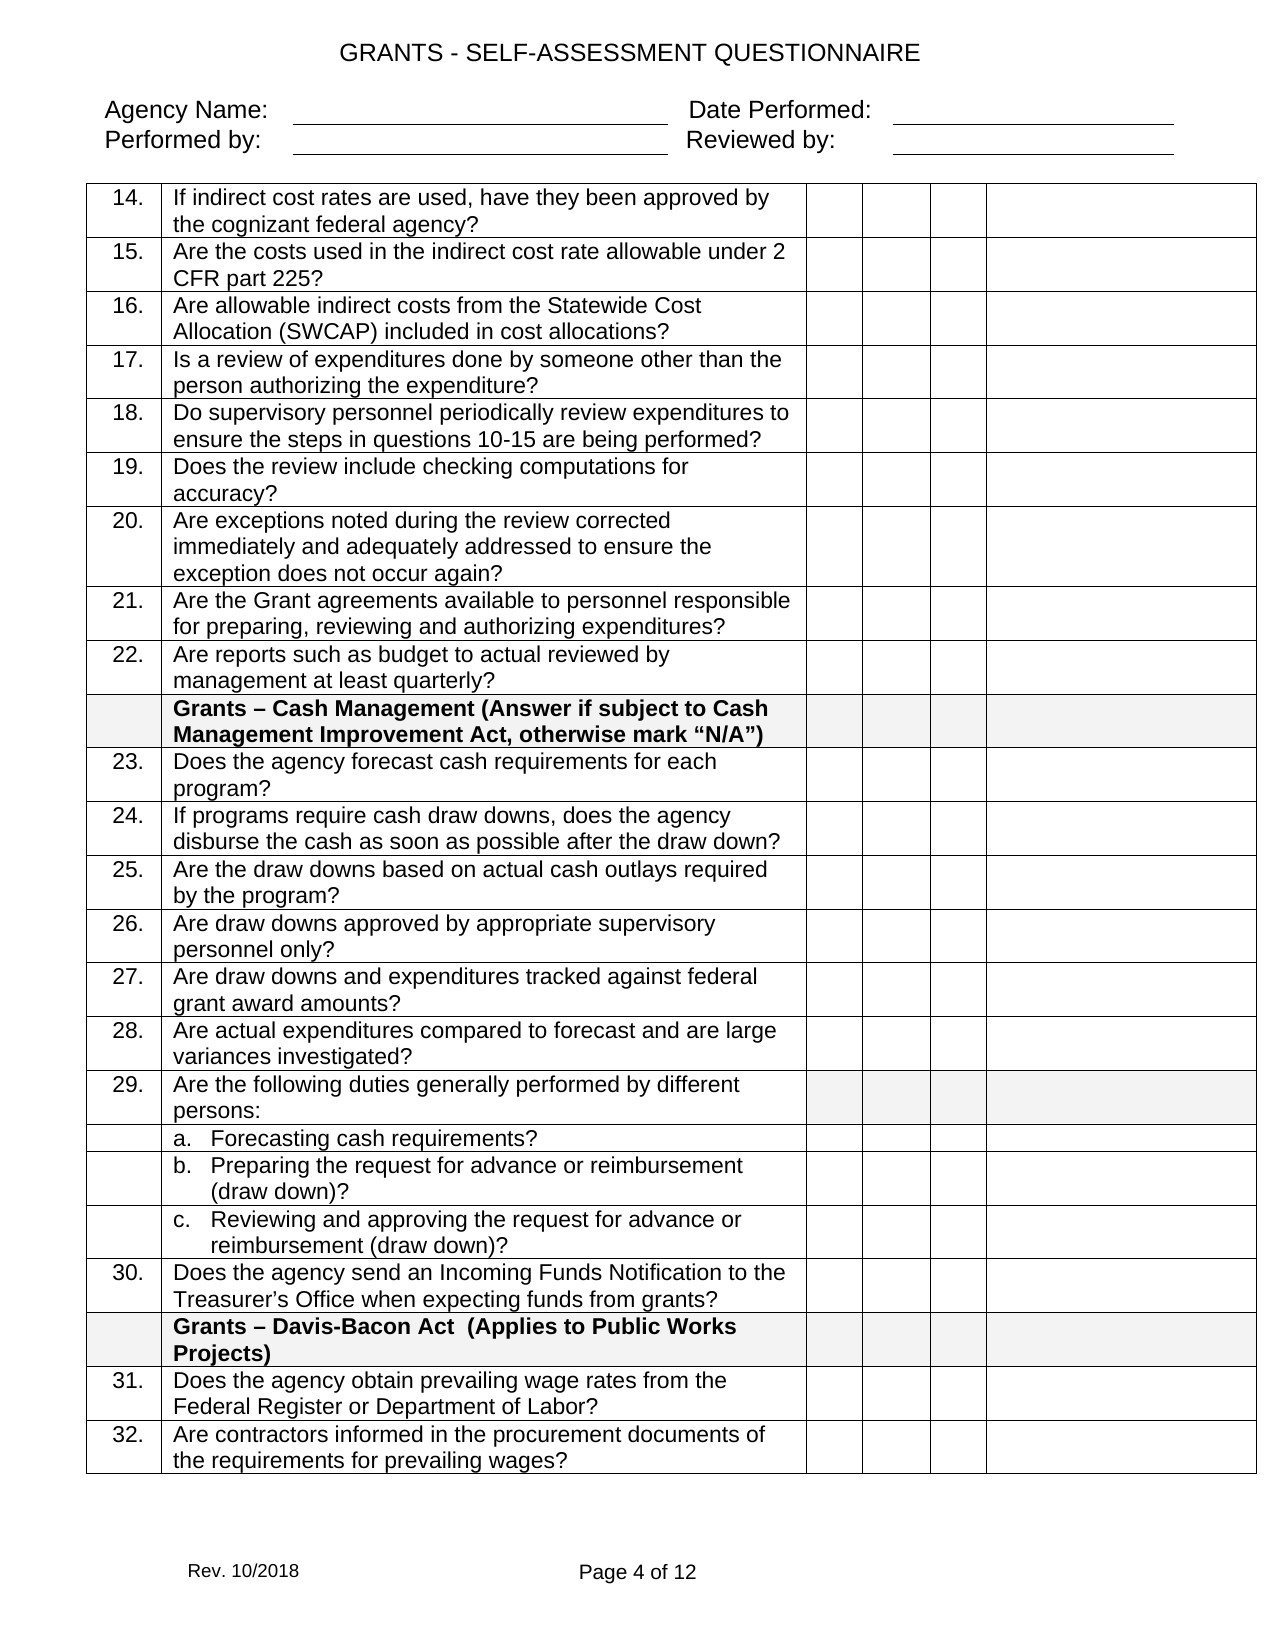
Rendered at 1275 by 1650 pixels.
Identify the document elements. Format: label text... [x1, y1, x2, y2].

table_cell Grants – -Bacon Act (Applies to Public Works Projects) [162, 1313, 806, 1366]
table_cell [931, 748, 986, 801]
table_cell [987, 1313, 1256, 1366]
table_cell [87, 292, 161, 344]
table_cell [987, 587, 1256, 640]
table_cell [931, 1206, 986, 1258]
table_cell [863, 1071, 930, 1123]
table_cell [863, 587, 930, 640]
table_cell Are exceptions noted during the review corrected immediately and adequately addressed to ensure the exception does not occur again? [162, 507, 806, 586]
table_cell [807, 963, 862, 1016]
table_cell [987, 238, 1256, 291]
table_cell [863, 1206, 930, 1258]
table_cell [987, 453, 1256, 506]
table_cell [807, 453, 862, 506]
table_cell [987, 1071, 1256, 1123]
table_cell [863, 1421, 930, 1473]
table_cell [807, 1367, 862, 1419]
table_cell [931, 453, 986, 506]
table_cell [87, 238, 161, 291]
table_cell Grants – Cash Management (Answer if subject to Cash Management Improvement Act, otherwise mark “N/A”) [162, 695, 806, 747]
table_cell [87, 507, 161, 586]
table_cell [987, 802, 1256, 855]
table_cell [87, 1017, 161, 1070]
table_cell [863, 1152, 930, 1204]
table_cell [807, 292, 862, 344]
table_cell [987, 1152, 1256, 1204]
table_cell Is a review of expenditures done by someone other than the person authorizing the expenditure? [162, 346, 806, 398]
table_cell [87, 587, 161, 640]
table_cell [931, 641, 986, 693]
table_cell [863, 292, 930, 344]
table_cell [87, 1313, 161, 1366]
table_cell [863, 641, 930, 693]
table_cell Are reports such as budget to actual reviewed by management at least quarterly? [162, 641, 806, 693]
table_cell [807, 910, 862, 962]
table_cell Are the following duties generally performed by different persons: [162, 1071, 806, 1123]
table_cell [863, 1259, 930, 1312]
table_cell [807, 238, 862, 291]
table_cell [807, 1421, 862, 1473]
table_cell [807, 1152, 862, 1204]
table_cell [931, 507, 986, 586]
table_cell [863, 695, 930, 747]
table_cell If programs require cash draw downs, does the agency disburse the cash as soon as possible after the draw down? [162, 802, 806, 855]
table_cell Does the agency send an Incoming Funds Notification to the Treasurer’s Office when expecting funds from grants? [162, 1259, 806, 1312]
table_cell [863, 1125, 930, 1151]
table_cell Do supervisory personnel periodically review expenditures to ensure the steps in questions 10-15 are being performed? [162, 399, 806, 452]
table_cell [987, 695, 1256, 747]
table_cell [931, 587, 986, 640]
table_cell Does the agency forecast cash requirements for each program? [162, 748, 806, 801]
table_cell [987, 963, 1256, 1016]
table_cell [807, 802, 862, 855]
table_cell [87, 802, 161, 855]
table_cell [87, 856, 161, 908]
table_cell [987, 507, 1256, 586]
table_cell [931, 1071, 986, 1123]
table_cell [987, 292, 1256, 344]
table_cell [863, 346, 930, 398]
table_cell [931, 910, 986, 962]
table_cell [863, 1313, 930, 1366]
table_cell [931, 292, 986, 344]
table_cell [863, 748, 930, 801]
table_cell Does the review include checking computations for accuracy? [162, 453, 806, 506]
table_cell Are actual expenditures compared to forecast and are large variances investigated? [162, 1017, 806, 1070]
table_cell Does the agency obtain prevailing wage rates from the Federal Register or Department of Labor? [162, 1367, 806, 1419]
table_cell [87, 641, 161, 693]
table_cell [807, 641, 862, 693]
table_cell [863, 910, 930, 962]
table_cell Are the costs used in the indirect cost rate allowable under 2 CFR part 225? [162, 238, 806, 291]
table_cell [987, 1206, 1256, 1258]
table_cell [807, 748, 862, 801]
table_cell [87, 1259, 161, 1312]
table_cell [931, 1125, 986, 1151]
table_cell [807, 1017, 862, 1070]
table_cell [931, 1421, 986, 1473]
table_cell [863, 1367, 930, 1419]
table_cell [807, 1125, 862, 1151]
table_cell [987, 856, 1256, 908]
table_cell Are the draw downs based on actual cash outlays required by the program? [162, 856, 806, 908]
table_cell [87, 346, 161, 398]
table_cell [931, 1367, 986, 1419]
table_cell [87, 963, 161, 1016]
table_cell [807, 1313, 862, 1366]
table_cell [987, 910, 1256, 962]
table_cell [87, 399, 161, 452]
table_cell [931, 802, 986, 855]
table_cell [931, 346, 986, 398]
table_cell [807, 695, 862, 747]
table_cell If indirect cost rates are used, have they been approved by the cognizant federal agency? [162, 184, 806, 237]
table_cell [931, 399, 986, 452]
table_cell Are allowable indirect costs from the Statewide Cost Allocation (SWCAP) included in cost allocations? [162, 292, 806, 344]
table_cell [87, 1071, 161, 1123]
table_cell [987, 1367, 1256, 1419]
table_cell [87, 1367, 161, 1419]
table_cell [87, 453, 161, 506]
table_cell [807, 346, 862, 398]
table_cell [987, 184, 1256, 237]
table_cell [807, 1206, 862, 1258]
table_cell [807, 587, 862, 640]
table_cell [931, 238, 986, 291]
table_cell [87, 695, 161, 747]
table_cell [807, 507, 862, 586]
table_cell [931, 1259, 986, 1312]
table_cell [863, 856, 930, 908]
table_cell [931, 1313, 986, 1366]
table_cell [863, 238, 930, 291]
table_cell [87, 1125, 161, 1151]
table_cell [863, 963, 930, 1016]
table_cell [863, 507, 930, 586]
table_cell [807, 856, 862, 908]
table_cell [87, 1421, 161, 1473]
table_cell [807, 184, 862, 237]
table_cell [87, 184, 161, 237]
table_cell [931, 1017, 986, 1070]
table_cell Forecasting cash requirements? [162, 1125, 806, 1151]
table_cell [863, 1017, 930, 1070]
table_cell [87, 1152, 161, 1204]
table_cell [987, 1259, 1256, 1312]
table_cell [987, 399, 1256, 452]
table_cell [87, 748, 161, 801]
table_cell [931, 184, 986, 237]
table_cell [931, 695, 986, 747]
table_cell Are draw downs and expenditures tracked against federal grant award amounts? [162, 963, 806, 1016]
table_cell [863, 399, 930, 452]
table_cell [987, 346, 1256, 398]
table_cell [931, 963, 986, 1016]
table_cell Are the Grant agreements available to personnel responsible for preparing, reviewing and authorizing expenditures? [162, 587, 806, 640]
table_cell [931, 856, 986, 908]
table_cell [987, 748, 1256, 801]
table_cell [863, 453, 930, 506]
table_cell [931, 1152, 986, 1204]
table_cell [987, 1017, 1256, 1070]
table_cell Reviewing and approving the request for advance or reimbursement (draw down)? [162, 1206, 806, 1258]
table_cell [807, 399, 862, 452]
table_cell [87, 910, 161, 962]
table_cell [987, 1125, 1256, 1151]
table_cell [807, 1071, 862, 1123]
table_cell Preparing the request for advance or reimbursement (draw down)? [162, 1152, 806, 1204]
table_cell [863, 802, 930, 855]
table_cell Are draw downs approved by appropriate supervisory personnel only? [162, 910, 806, 962]
table_cell [987, 1421, 1256, 1473]
table_cell [863, 184, 930, 237]
table_cell [807, 1259, 862, 1312]
table_cell Are contractors informed in the procurement documents of the requirements for prevailing wages? [162, 1421, 806, 1473]
table_cell [987, 641, 1256, 693]
table_cell [87, 1206, 161, 1258]
